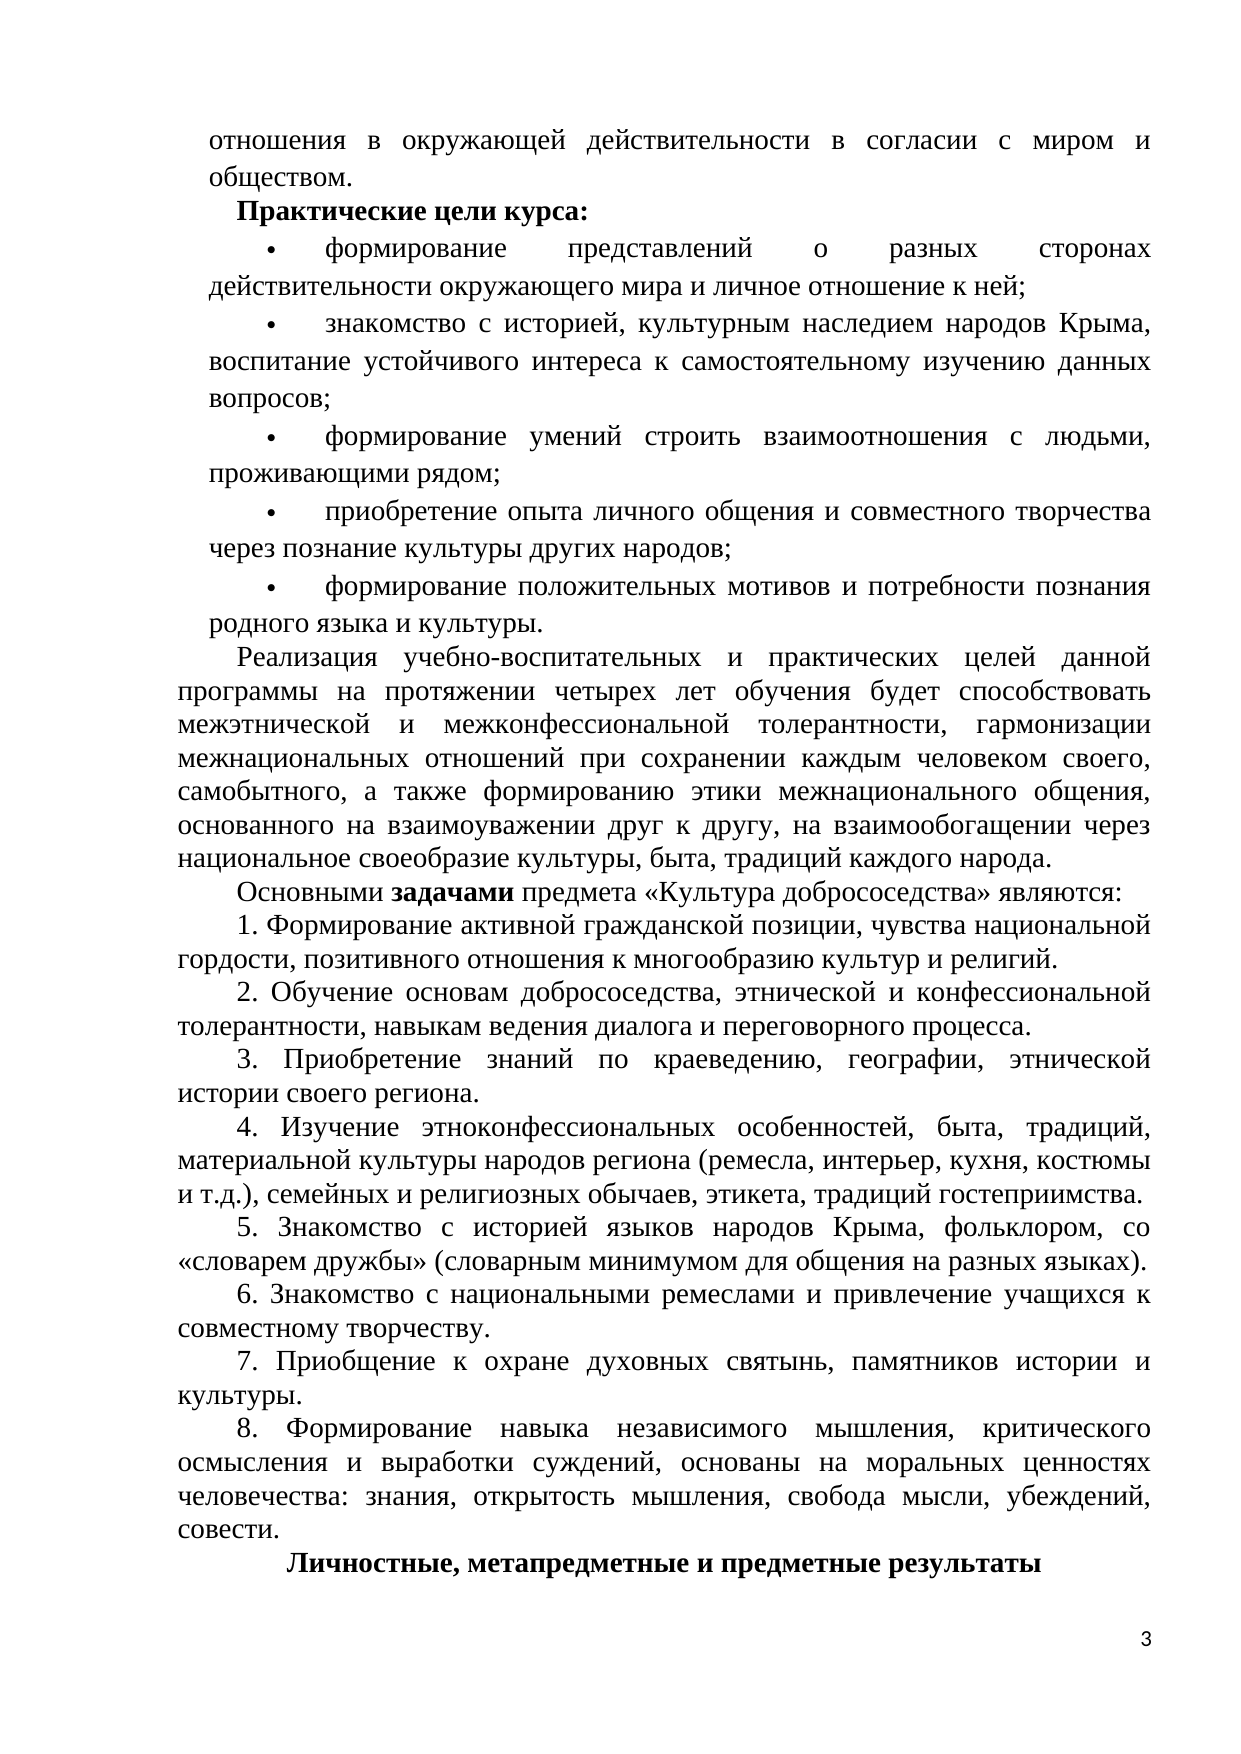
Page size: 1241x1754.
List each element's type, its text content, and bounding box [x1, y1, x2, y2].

list формирование положительных мотивов и потребности познания родного языка и культуры. [208, 564, 1152, 639]
text 5. Знакомство с историей языков народов Крыма, фольклором, со «словарем дружбы» (словарным минимумом для общения на разных языках). [177, 1209, 1152, 1276]
list формирование представлений о разных сторонах действительности окружающего мира и личное отношение к ней; [208, 227, 1152, 302]
text Практические цели курса: [177, 193, 1152, 227]
list знакомство с историей, культурным наследием народов Крыма, воспитание устойчивого интереса к самостоятельному изучению данных вопросов; [208, 302, 1152, 414]
list приобретение опыта личного общения и совместного творчества через познание культуры других народов; [208, 489, 1152, 564]
text 1. Формирование активной гражданской позиции, чувства национальной гордости, позитивного отношения к многообразию культур и религий. [177, 907, 1152, 974]
list формирование умений строить взаимоотношения с людьми, проживающими рядом; [208, 414, 1152, 489]
text 8. Формирование навыка независимого мышления, критического осмысления и выработки суждений, основаны на моральных ценностях человечества: знания, открытость мышления, свобода мысли, убеждений, совести. [177, 1411, 1152, 1545]
text 2. Обучение основам добрососедства, этнической и конфессиональной толерантности, навыкам ведения диалога и переговорного процесса. [177, 974, 1152, 1042]
text Основными задачами предмета «Культура добрососедства» являются: [177, 874, 1152, 907]
text 3. Приобретение знаний по краеведению, географии, этнической истории своего региона. [177, 1042, 1152, 1109]
text 7. Приобщение к охране духовных святынь, памятников истории и культуры. [177, 1343, 1152, 1411]
text Реализация учебно-воспитательных и практических целей данной программы на протяжении четырех лет обучения будет способствовать межэтнической и межконфессиональной толерантности, гармонизации межнациональных отношений при сохранении каждым человеком своего, самобытного, а также формированию этики межнационального общения, основанного на взаимоуважении друг к другу, на взаимообогащении через национальное своеобразие культуры, быта, традиций каждого народа. [177, 639, 1152, 874]
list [208, 118, 1152, 193]
text Личностные, метапредметные и предметные результаты [177, 1545, 1152, 1578]
text 6. Знакомство с национальными ремеслами и привлечение учащихся к совместному творчеству. [177, 1276, 1152, 1343]
text 4. Изучение этноконфессиональных особенностей, быта, традиций, материальной культуры народов региона (ремесла, интерьер, кухня, костюмы и т.д.), семейных и религиозных обычаев, этикета, традиций гостеприимства. [177, 1109, 1152, 1209]
